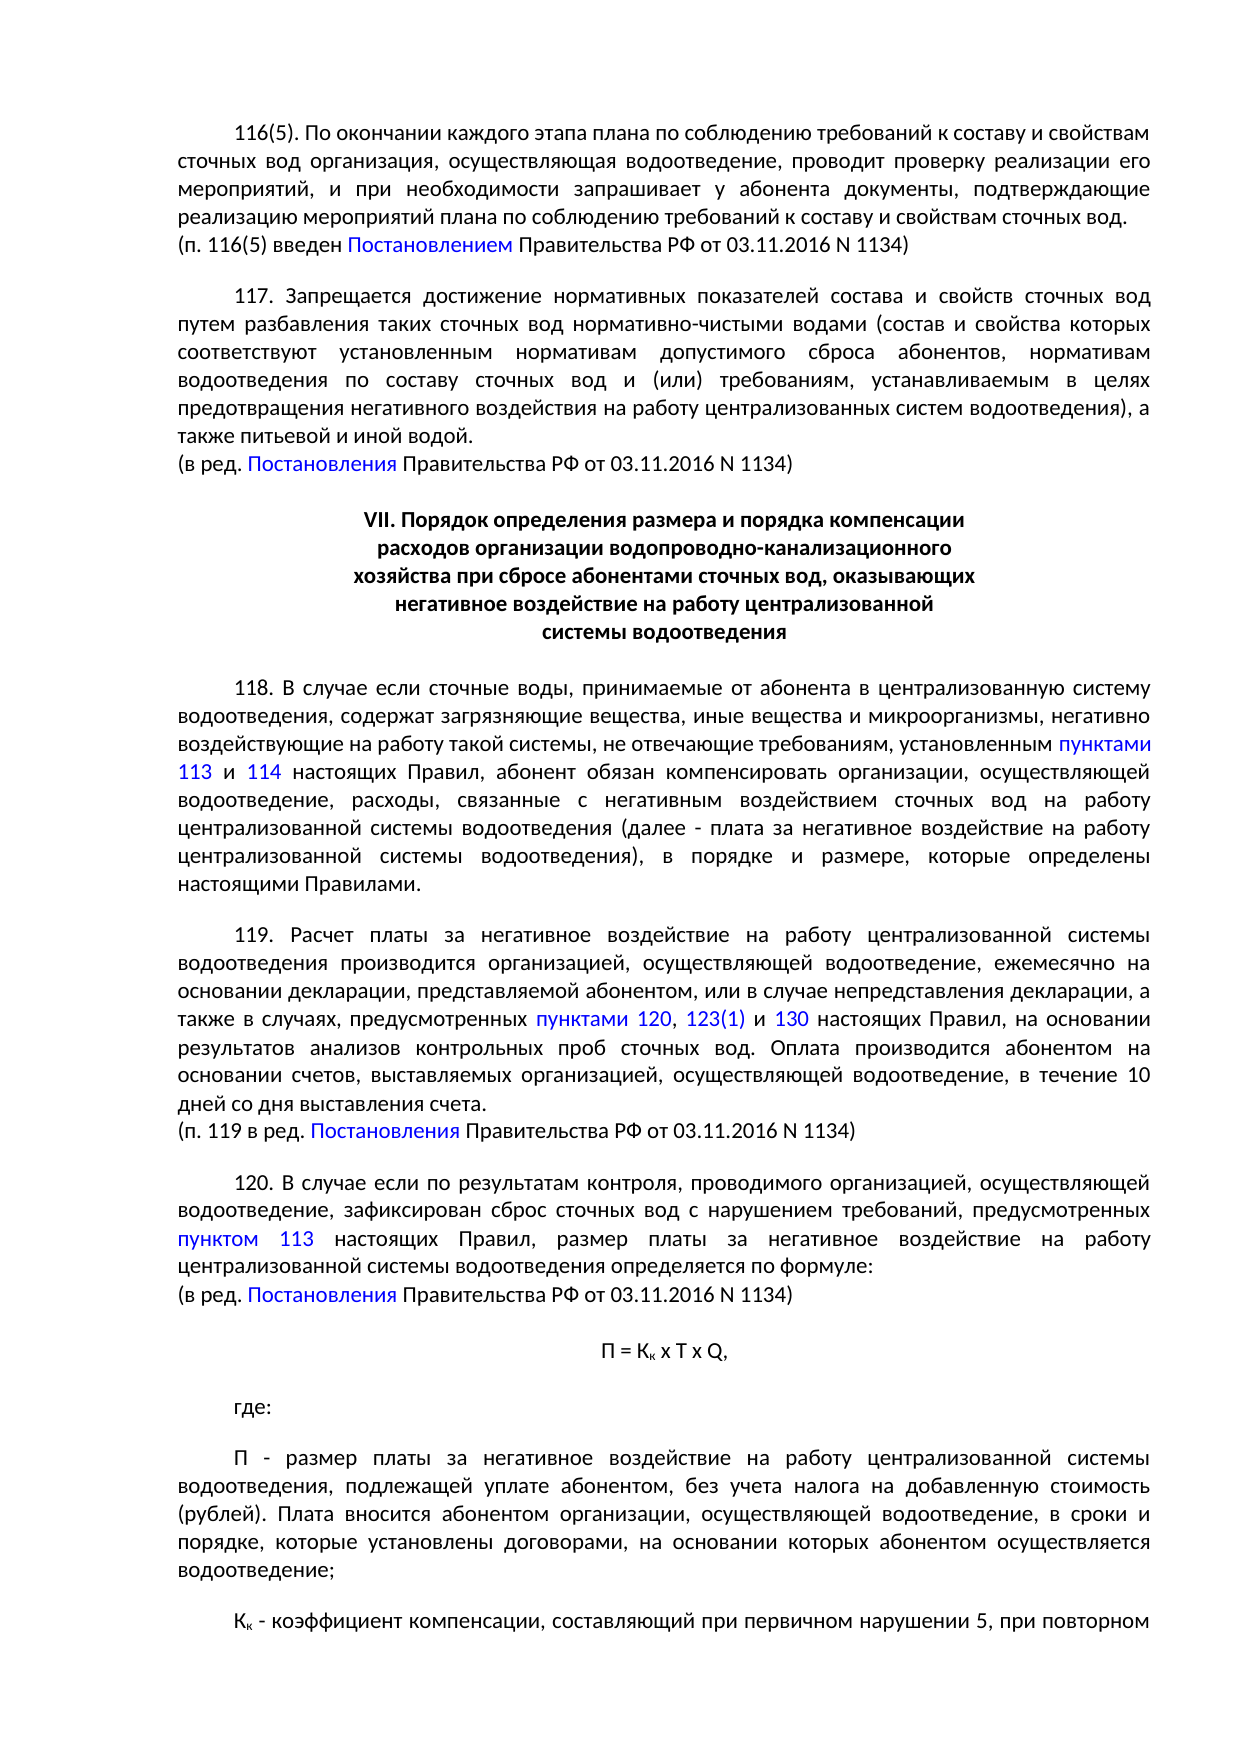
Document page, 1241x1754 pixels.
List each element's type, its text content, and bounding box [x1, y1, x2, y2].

text 118. В случае если сточные воды, принимаемые от абонента в централизованную систему водоотведения, содержат загрязняющие вещества, иные вещества и микроорганизмы, негативно воздействующие на работу такой системы, не отвечающие требованиям, установленным пунктами 113 и 114 настоящих Правил, абонент обязан компенсировать организации, осуществляющей водоотведение, расходы, связанные с негативным воздействием сточных вод на работу централизованной системы водоотведения (далее - плата за негативное воздействие на работу централизованной системы водоотведения), в порядке и размере, которые определены настоящими Правилами. [177, 673, 1152, 898]
text П = Кк x Т x Q, [177, 1336, 1152, 1364]
text (п. 119 в ред. Постановления Правительства РФ от 03.11.2016 N 1134) [177, 1117, 1152, 1145]
text 119. Расчет платы за негативное воздействие на работу централизованной системы водоотведения производится организацией, осуществляющей водоотведение, ежемесячно на основании декларации, представляемой абонентом, или в случае непредставления декларации, а также в случаях, предусмотренных пунктами 120, 123(1) и 130 настоящих Правил, на основании результатов анализов контрольных проб сточных вод. Оплата производится абонентом на основании счетов, выставляемых организацией, осуществляющей водоотведение, в течение 10 дней со дня выставления счета. [177, 921, 1152, 1117]
title VII. Порядок определения размера и порядка компенсации [177, 505, 1152, 533]
text (в ред. Постановления Правительства РФ от 03.11.2016 N 1134) [177, 449, 1152, 477]
text 116(5). По окончании каждого этапа плана по соблюдению требований к составу и свойствам сточных вод организация, осуществляющая водоотведение, проводит проверку реализации его мероприятий, и при необходимости запрашивает у абонента документы, подтверждающие реализацию мероприятий плана по соблюдению требований к составу и свойствам сточных вод. [177, 118, 1152, 230]
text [177, 1606, 1152, 1634]
title негативное воздействие на работу централизованной [177, 589, 1152, 617]
text 117. Запрещается достижение нормативных показателей состава и свойств сточных вод путем разбавления таких сточных вод нормативно-чистыми водами (состав и свойства которых соответствуют установленным нормативам допустимого сброса абонентов, нормативам водоотведения по составу сточных вод и (или) требованиям, устанавливаемым в целях предотвращения негативного воздействия на работу централизованных систем водоотведения), а также питьевой и иной водой. [177, 281, 1152, 449]
title системы водоотведения [177, 617, 1152, 645]
title расходов организации водопроводно-канализационного [177, 533, 1152, 561]
text П - размер платы за негативное воздействие на работу централизованной системы водоотведения, подлежащей уплате абонентом, без учета налога на добавленную стоимость (рублей). Плата вносится абонентом организации, осуществляющей водоотведение, в сроки и порядке, которые установлены договорами, на основании которых абонентом осуществляется водоотведение; [177, 1443, 1152, 1583]
text (п. 116(5) введен Постановлением Правительства РФ от 03.11.2016 N 1134) [177, 230, 1152, 258]
title хозяйства при сбросе абонентами сточных вод, оказывающих [177, 561, 1152, 589]
text где: [177, 1392, 1152, 1420]
text 120. В случае если по результатам контроля, проводимого организацией, осуществляющей водоотведение, зафиксирован сброс сточных вод с нарушением требований, предусмотренных пунктом 113 настоящих Правил, размер платы за негативное воздействие на работу централизованной системы водоотведения определяется по формуле: [177, 1168, 1152, 1280]
text (в ред. Постановления Правительства РФ от 03.11.2016 N 1134) [177, 1280, 1152, 1308]
